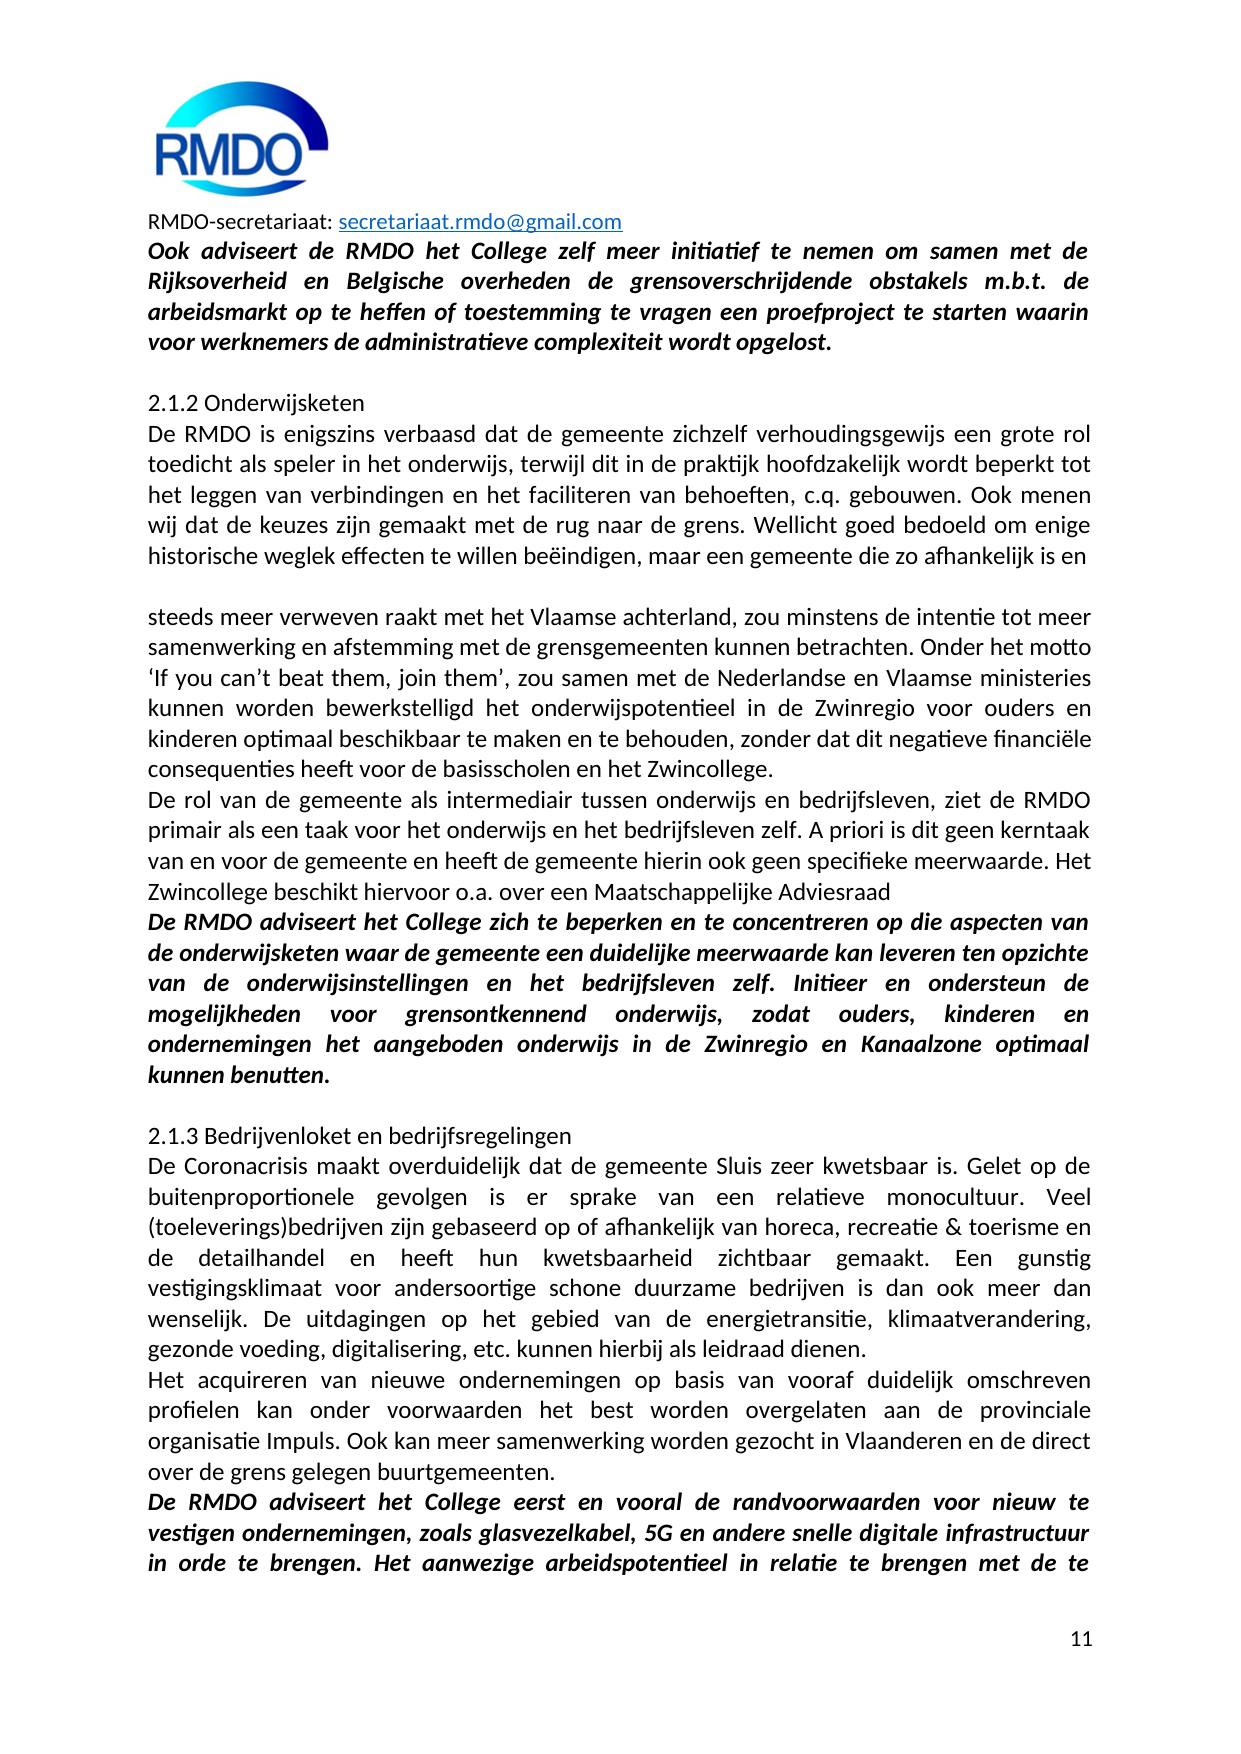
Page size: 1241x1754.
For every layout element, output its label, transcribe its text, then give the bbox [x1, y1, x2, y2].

text Ook adviseert de RMDO het College zelf meer initiatief te nemen om samen met de Rijksoverheid en Belgische overheden de grensoverschrijdende obstakels m.b.t. de arbeidsmarkt op te heffen of toestemming te vragen een proefproject te starten waarin voor werknemers de administratieve complexiteit wordt opgelost. [148, 235, 1093, 357]
text De RMDO adviseert het College zich te beperken en te concentreren op die aspecten van de onderwijsketen waar de gemeente een duidelijke meerwaarde kan leveren ten opzichte van de onderwijsinstellingen en het bedrijfsleven zelf. Initieer en ondersteun de mogelijkheden voor grensontkennend onderwijs, zodat ouders, kinderen en ondernemingen het aangeboden onderwijs in de Zwinregio en Kanaalzone optimaal kunnen benutten. [148, 906, 1093, 1089]
text 2.1.3 Bedrijvenloket en bedrijfsregelingen [148, 1120, 1093, 1150]
text De rol van de gemeente als intermediair tussen onderwijs en bedrijfsleven, ziet de RMDO primair als een taak voor het onderwijs en het bedrijfsleven zelf. A priori is dit geen kerntaak van en voor de gemeente en heeft de gemeente hierin ook geen specifieke meerwaarde. Het Zwincollege beschikt hiervoor o.a. over een Maatschappelijke Adviesraad [148, 784, 1093, 906]
picture [147, 73, 336, 207]
text De RMDO is enigszins verbaasd dat de gemeente zichzelf verhoudingsgewijs een grote rol toedicht als speler in het onderwijs, terwijl dit in de praktijk hoofdzakelijk wordt beperkt tot het leggen van verbindingen en het faciliteren van behoeften, c.q. gebouwen. Ook menen wij dat de keuzes zijn gemaakt met de rug naar de grens. Wellicht goed bedoeld om enige historische weglek effecten te willen beëindigen, maar een gemeente die zo afhankelijk is en [148, 418, 1093, 571]
text Het acquireren van nieuwe ondernemingen op basis van vooraf duidelijk omschreven profielen kan onder voorwaarden het best worden overgelaten aan de provinciale organisatie Impuls. Ook kan meer samenwerking worden gezocht in Vlaanderen en de direct over de grens gelegen buurtgemeenten. [148, 1364, 1093, 1486]
text De Coronacrisis maakt overduidelijk dat de gemeente Sluis zeer kwetsbaar is. Gelet op de buitenproportionele gevolgen is er sprake van een relatieve monocultuur. Veel (toeleverings)bedrijven zijn gebaseerd op of afhankelijk van horeca, recreatie & toerisme en de detailhandel en heeft hun kwetsbaarheid zichtbaar gemaakt. Een gunstig vestigingsklimaat voor andersoortige schone duurzame bedrijven is dan ook meer dan wenselijk. De uitdagingen op het gebied van de energietransitie, klimaatverandering, gezonde voeding, digitalisering, etc. kunnen hierbij als leidraad dienen. [148, 1150, 1093, 1364]
text 2.1.2 Onderwijsketen [148, 387, 1093, 418]
text steeds meer verweven raakt met het Vlaamse achterland, zou minstens de intentie tot meer samenwerking en afstemming met de grensgemeenten kunnen betrachten. Onder het motto ‘If you can’t beat them, join them’, zou samen met de Nederlandse en Vlaamse ministeries kunnen worden bewerkstelligd het onderwijspotentieel in de Zwinregio voor ouders en kinderen optimaal beschikbaar te maken en te behouden, zonder dat dit negatieve financiële consequenties heeft voor de basisscholen en het Zwincollege. [148, 601, 1093, 784]
